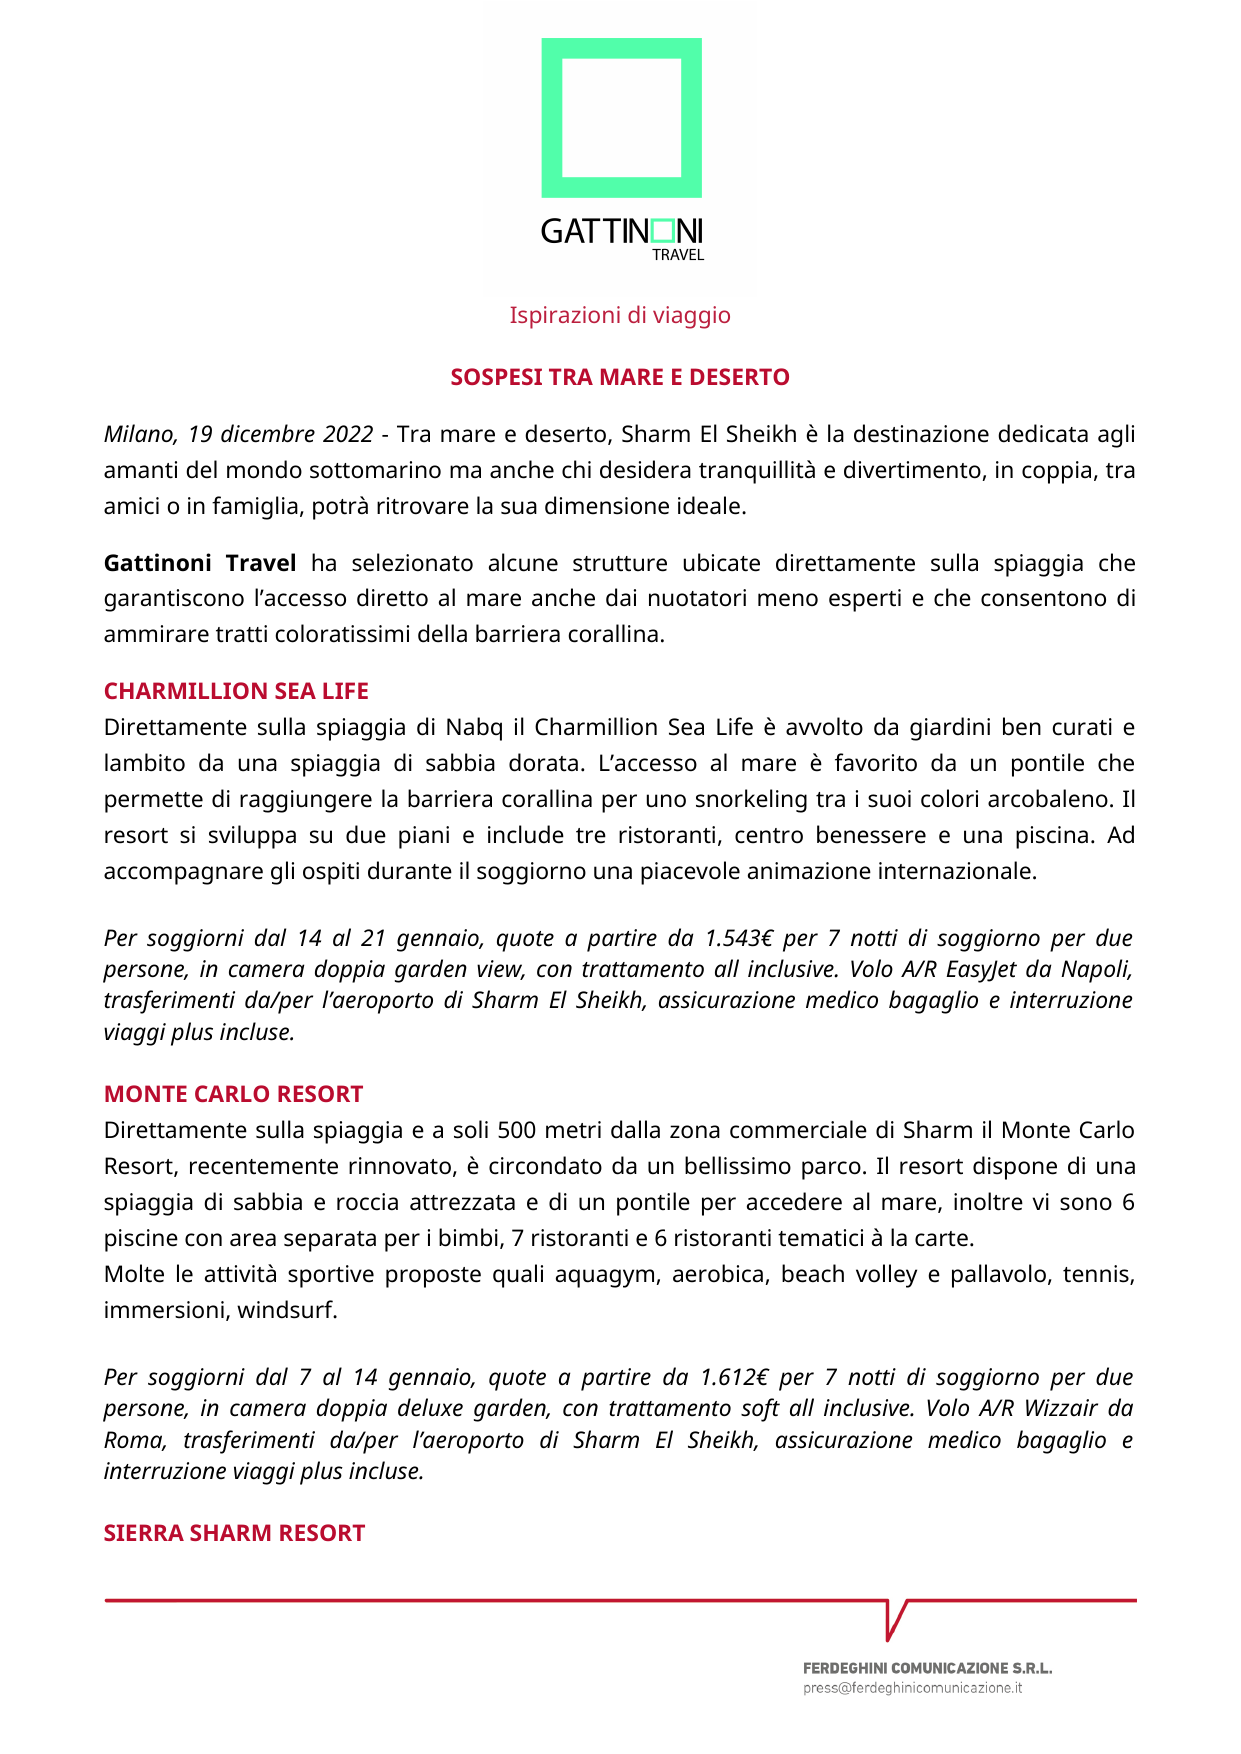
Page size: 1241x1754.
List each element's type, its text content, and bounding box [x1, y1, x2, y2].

text Gattinoni Travel ha selezionato alcune strutture ubicate direttamente sulla spiaggia che garantiscono l’accesso diretto al mare anche dai nuotatori meno esperti e che consentono di ammirare tratti coloratissimi della barriera corallina. [103, 546, 1138, 649]
text SOSPESI TRA MARE E DESERTO [103, 361, 1138, 392]
text Direttamente sulla spiaggia di Nabq il Charmillion Sea Life è avvolto da giardini ben curati e lambito da una spiaggia di sabbia dorata. L’accesso al mare è favorito da un pontile che permette di raggiungere la barriera corallina per uno snorkeling tra i suoi colori arcobaleno. Il resort si sviluppa su due piani e include tre ristoranti, centro benessere e una piscina. Ad accompagnare gli ospiti durante il soggiorno una piacevole animazione internazionale. [103, 711, 1138, 886]
picture [103, 1589, 1137, 1754]
text Per soggiorni dal 7 al 14 gennaio, quote a partire da 1.612€ per 7 notti di soggiorno per due persone, in camera doppia deluxe garden, con trattamento soft all inclusive. Volo A/R Wizzair da Roma, trasferimenti da/per l’aeroporto di Sharm El Sheikh, assicurazione medico bagaglio e interruzione viaggi plus incluse. [103, 1361, 1138, 1486]
text Ispirazioni di viaggio [103, 298, 1138, 330]
text Milano, 19 dicembre 2022 - Tra mare e deserto, Sharm El Sheikh è la destinazione dedicata agli amanti del mondo sottomarino ma anche chi desidera tranquillità e divertimento, in coppia, tra amici o in famiglia, potrà ritrovare la sua dimensione ideale. [103, 418, 1138, 521]
text Molte le attività sportive proposte quali aquagym, aerobica, beach volley e pallavolo, tennis, immersioni, windsurf. [103, 1258, 1138, 1325]
text SIERRA SHARM RESORT [103, 1517, 1138, 1548]
text MONTE CARLO RESORT [103, 1078, 1138, 1109]
text Direttamente sulla spiaggia e a soli 500 metri dalla zona commerciale di Sharm il Monte Carlo Resort, recentemente rinnovato, è circondato da un bellissimo parco. Il resort dispone di una spiaggia di sabbia e roccia attrezzata e di un pontile per accedere al mare, inoltre vi sono 6 piscine con area separata per i bimbi, 7 ristoranti e 6 ristoranti tematici à la carte. [103, 1114, 1138, 1253]
picture [482, 1, 758, 297]
text Per soggiorni dal 14 al 21 gennaio, quote a partire da 1.543€ per 7 notti di soggiorno per due persone, in camera doppia garden view, con trattamento all inclusive. Volo A/R EasyJet da Napoli, trasferimenti da/per l’aeroporto di Sharm El Sheikh, assicurazione medico bagaglio e interruzione viaggi plus incluse. [103, 922, 1138, 1047]
text CHARMILLION SEA LIFE [103, 675, 1138, 706]
